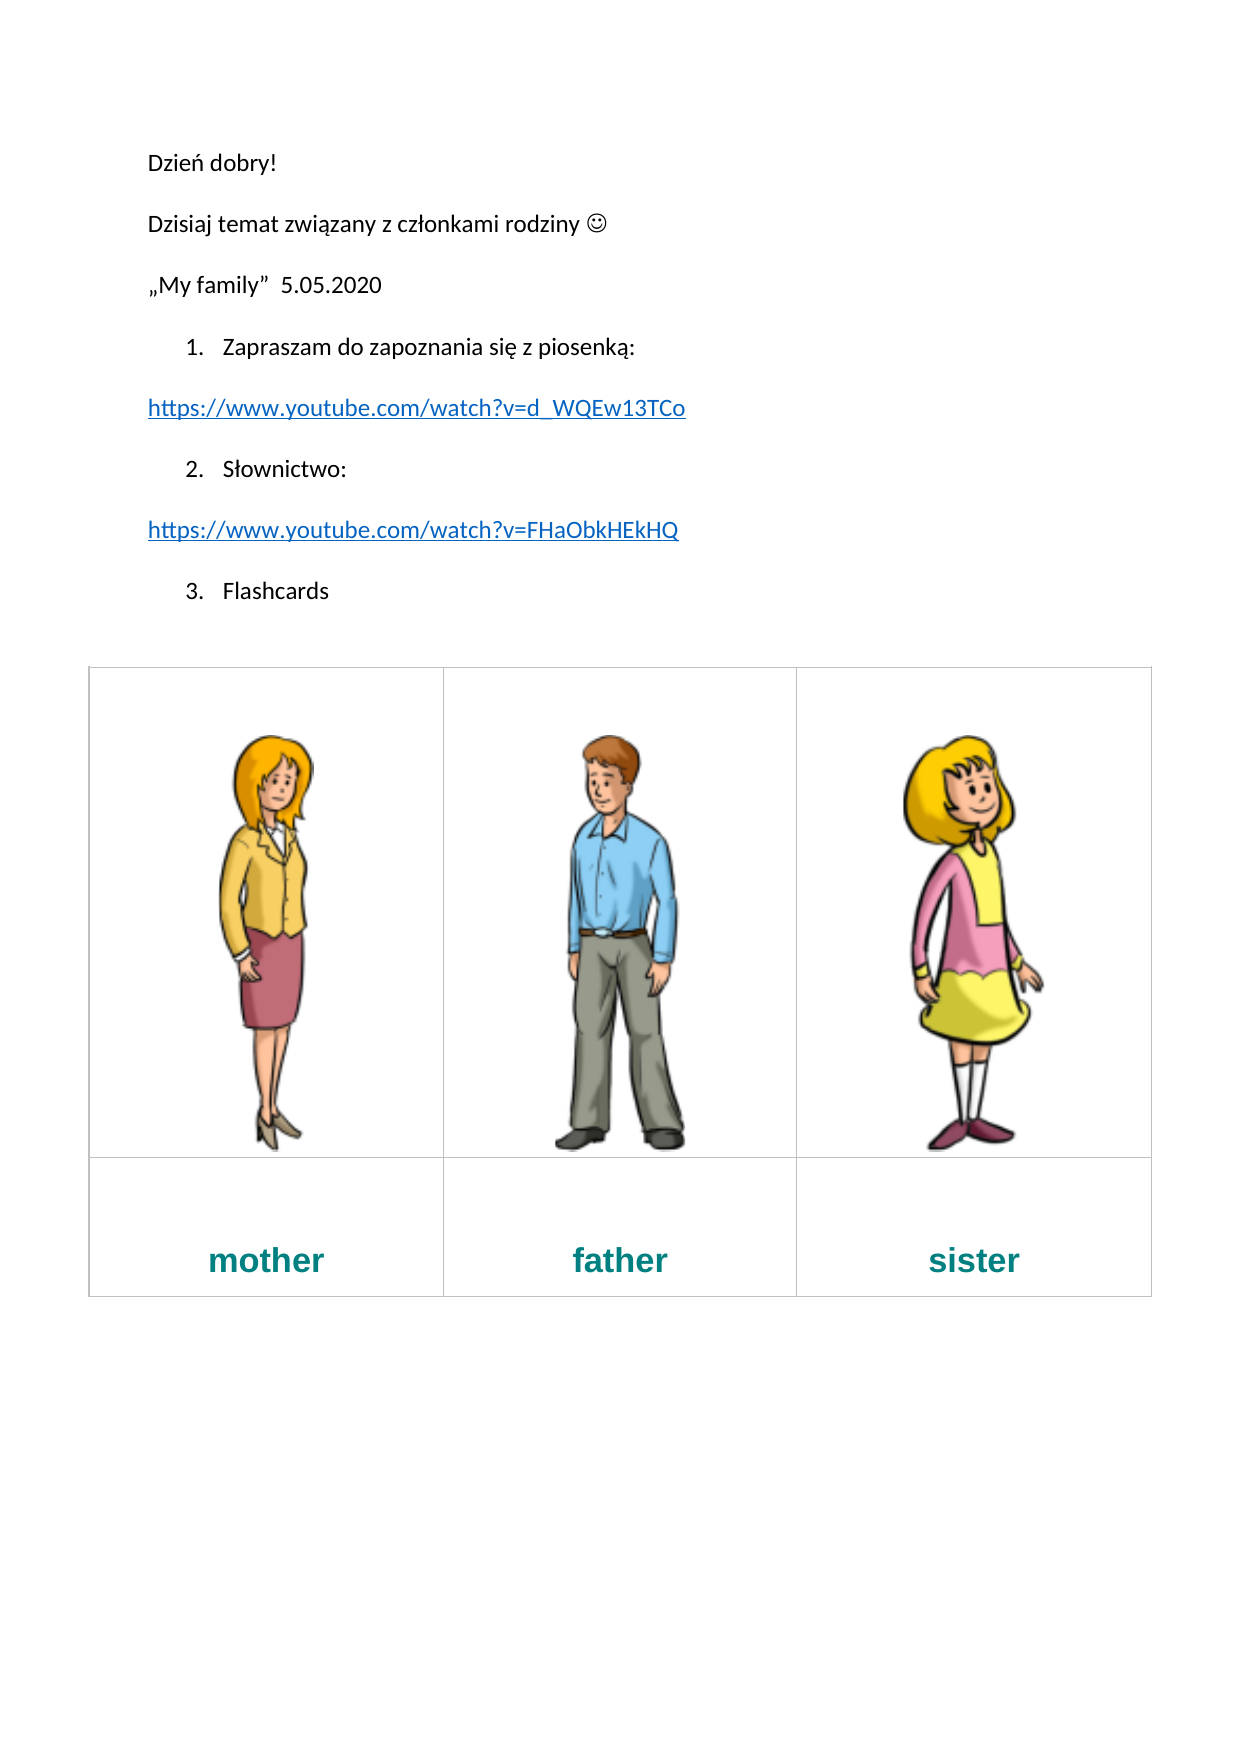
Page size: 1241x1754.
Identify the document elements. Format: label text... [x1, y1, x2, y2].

text Dzień dobry! [148, 148, 1093, 178]
list Flashcards [185, 575, 1093, 605]
text „My family” 5.05.2020 [148, 270, 1093, 300]
table_header [797, 668, 1151, 1157]
table_cell father [444, 1158, 796, 1296]
text https://www.youtube.com/watch?v=FHaObkHEkHQ [148, 514, 1093, 544]
table_header [90, 668, 443, 1157]
picture [554, 735, 686, 1152]
table_cell mother [90, 1158, 443, 1296]
picture [902, 735, 1045, 1152]
table_header [444, 668, 796, 1157]
picture [218, 735, 314, 1152]
text https://www.youtube.com/watch?v=d_WQEw13TCo [148, 392, 1093, 422]
table_cell sister [797, 1158, 1151, 1296]
text Dzisiaj temat związany z członkami rodziny [148, 209, 1093, 239]
list Słownictwo: [185, 453, 1093, 483]
list Zapraszam do zapoznania się z piosenką: [185, 331, 1093, 361]
